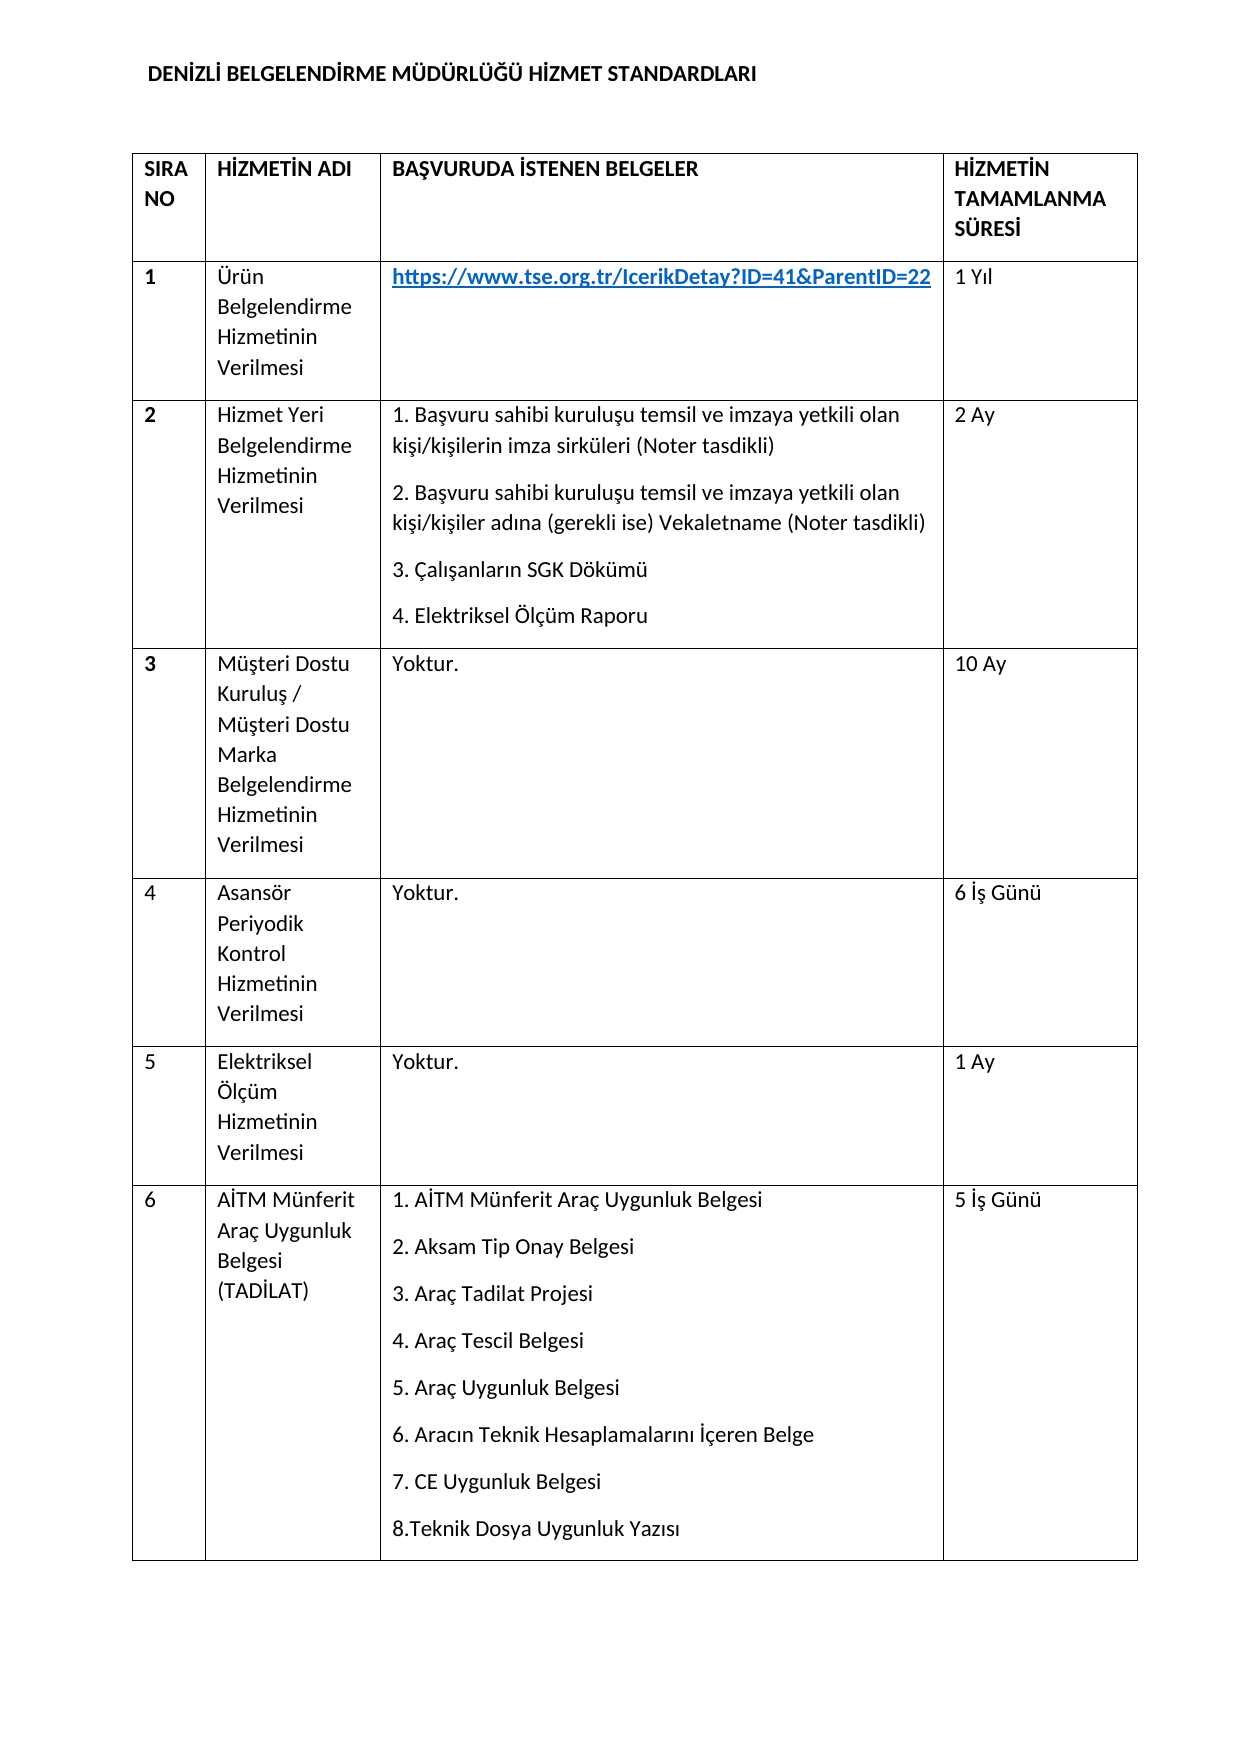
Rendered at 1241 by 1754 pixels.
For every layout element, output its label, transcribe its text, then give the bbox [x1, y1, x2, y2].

table_cell Hizmet Yeri Belgelendirme Hizmetinin Verilmesi [206, 401, 380, 648]
table_cell 2 [133, 401, 205, 648]
table_cell 10 Ay [944, 649, 1137, 877]
table_header BAŞVURUDA İSTENEN BELGELER [381, 154, 943, 261]
text DENİZLİ BELGELENDİRME MÜDÜRLÜĞÜ HİZMET STANDARDLARI [148, 59, 1093, 87]
table_cell Müşteri Dostu Kuruluş / Müşteri Dostu Marka Belgelendirme Hizmetinin Verilmesi [206, 649, 380, 877]
table_cell Yoktur. [381, 1047, 943, 1184]
table_cell 3 [133, 649, 205, 877]
table_cell 6 [133, 1186, 205, 1560]
table_cell 1 Yıl [944, 262, 1137, 399]
table_cell 1 [133, 262, 205, 399]
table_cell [381, 1186, 943, 1560]
table_cell Asansör Periyodik Kontrol Hizmetinin Verilmesi [206, 879, 380, 1046]
table_cell Yoktur. [381, 879, 943, 1046]
table_cell Ürün Belgelendirme Hizmetinin Verilmesi [206, 262, 380, 399]
table_cell 5 [133, 1047, 205, 1184]
table_cell Elektriksel Ölçüm Hizmetinin Verilmesi [206, 1047, 380, 1184]
table_header HİZMETİN TAMAMLANMA SÜRESİ [944, 154, 1137, 261]
table_cell 1. Başvuru sahibi kuruluşu temsil ve imzaya yetkili olan kişi/kişilerin imza sirküleri (Noter tasdikli) 2. Başvuru sahibi kuruluşu temsil ve imzaya yetkili olan kişi/kişiler adına (gerekli ise) Vekaletname (Noter tasdikli) 3. Çalışanların SGK Dökümü 4. Elektriksel Ölçüm Raporu [381, 401, 943, 648]
table_cell 1 Ay [944, 1047, 1137, 1184]
table_cell 4 [133, 879, 205, 1046]
table_cell 6 İş Günü [944, 879, 1137, 1046]
table_cell 2 Ay [944, 401, 1137, 648]
table_cell 5 İş Günü [944, 1186, 1137, 1560]
table_cell https://www.tse.org.tr/IcerikDetay?ID=41&ParentID=22 [381, 262, 943, 399]
table_cell Yoktur. [381, 649, 943, 877]
table_header HİZMETİN ADI [206, 154, 380, 261]
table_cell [206, 1186, 380, 1560]
table_header SIRA NO [133, 154, 205, 261]
